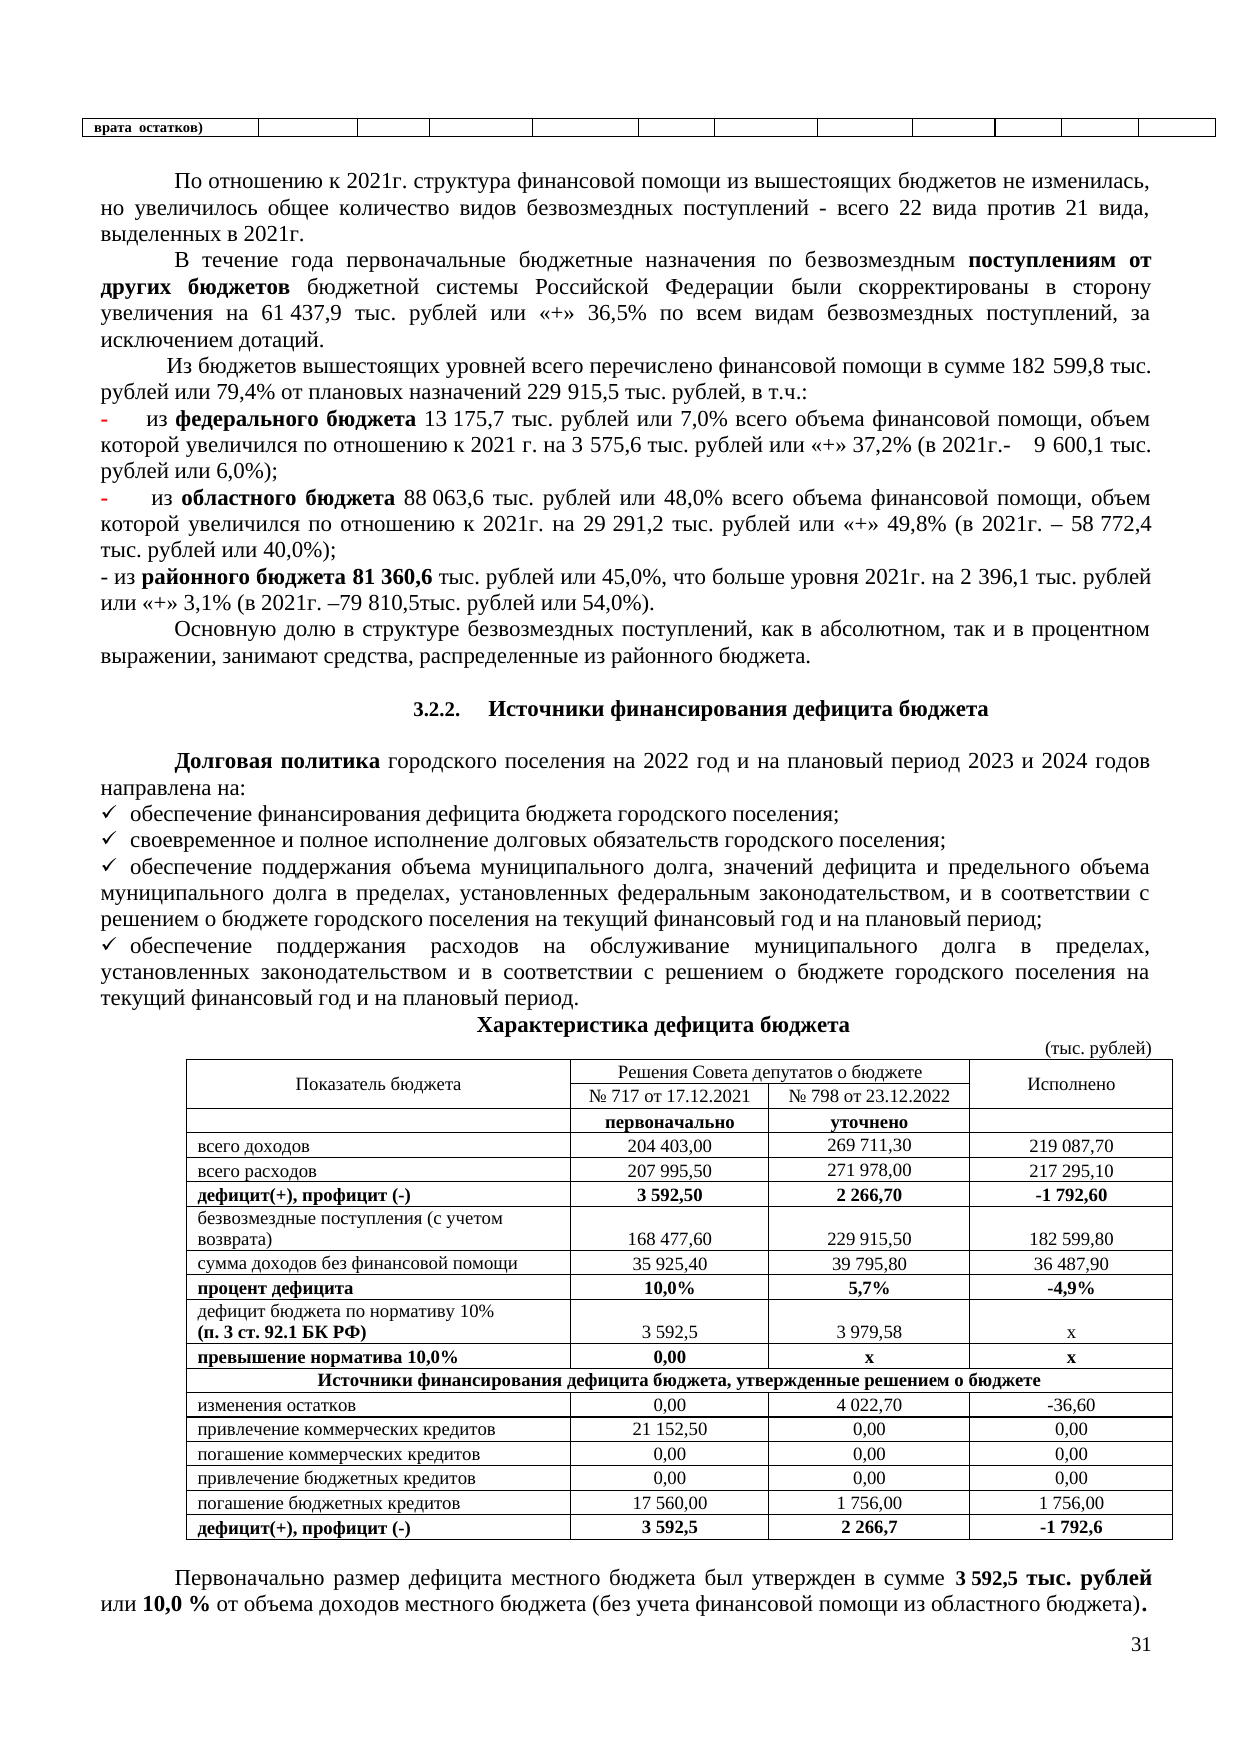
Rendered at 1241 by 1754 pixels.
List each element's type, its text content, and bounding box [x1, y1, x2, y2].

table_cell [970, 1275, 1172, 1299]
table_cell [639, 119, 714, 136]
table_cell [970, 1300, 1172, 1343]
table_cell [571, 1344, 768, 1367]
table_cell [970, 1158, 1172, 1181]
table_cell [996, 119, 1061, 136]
list обеспечение поддержания расходов на обслуживание муниципального долга в пределах, установленных законодательством и в соответствии с решением о бюджете городского поселения на текущий финансовый год и на плановый период. [100, 932, 1152, 1011]
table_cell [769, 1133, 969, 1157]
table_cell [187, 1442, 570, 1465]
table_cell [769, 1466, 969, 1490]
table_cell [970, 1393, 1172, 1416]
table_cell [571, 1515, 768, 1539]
text - из федерального бюджета 13 175,7 тыс. рублей или 7,0% всего объема финансовой помощи, объем которой увеличился по отношению к 2021 г. на 3 575,6 тыс. рублей или «+» 37,2% (в 2021г.- 9 600,1 тыс. рублей или 6,0%); [100, 405, 1152, 484]
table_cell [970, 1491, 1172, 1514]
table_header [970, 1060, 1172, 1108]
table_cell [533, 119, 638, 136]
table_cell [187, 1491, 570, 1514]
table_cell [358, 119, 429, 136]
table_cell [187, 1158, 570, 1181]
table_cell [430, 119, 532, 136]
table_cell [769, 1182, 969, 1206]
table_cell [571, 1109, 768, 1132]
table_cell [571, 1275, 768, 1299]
list Источники финансирования дефицита бюджета [250, 694, 1152, 721]
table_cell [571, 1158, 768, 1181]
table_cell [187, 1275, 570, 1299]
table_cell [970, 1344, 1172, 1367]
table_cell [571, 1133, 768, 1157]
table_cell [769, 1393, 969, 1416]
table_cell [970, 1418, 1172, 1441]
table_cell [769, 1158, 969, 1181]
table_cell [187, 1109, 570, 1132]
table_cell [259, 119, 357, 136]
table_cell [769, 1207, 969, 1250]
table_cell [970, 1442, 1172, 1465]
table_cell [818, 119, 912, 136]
text (тыс. рублей) [100, 1037, 1152, 1059]
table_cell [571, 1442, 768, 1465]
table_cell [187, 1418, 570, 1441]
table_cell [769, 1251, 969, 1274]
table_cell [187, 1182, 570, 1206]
text Долговая политика городского поселения на 2022 год и на плановый период 2023 и 2024 годов направлена на: [100, 747, 1152, 800]
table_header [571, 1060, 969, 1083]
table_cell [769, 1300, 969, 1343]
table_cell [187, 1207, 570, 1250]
text Характеристика дефицита бюджета [100, 1011, 1152, 1037]
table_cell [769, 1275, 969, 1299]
list обеспечение поддержания объема муниципального долга, значений дефицита и предельного объема муниципального долга в пределах, установленных федеральным законодательством, и в соответствии с решением о бюджете городского поселения на текущий финансовый год и на плановый период; [100, 853, 1152, 932]
text Первоначально размер дефицита местного бюджета был утвержден в сумме 3 592,5 тыс. рублей или 10,0 % от объема доходов местного бюджета (без учета финансовой помощи из областного бюджета). [100, 1564, 1152, 1617]
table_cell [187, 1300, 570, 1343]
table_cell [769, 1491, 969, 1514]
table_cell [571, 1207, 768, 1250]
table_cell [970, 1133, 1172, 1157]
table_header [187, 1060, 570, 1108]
text В течение года первоначальные бюджетные назначения по безвозмездным поступлениям от других бюджетов бюджетной системы Российской Федерации были скорректированы в сторону увеличения на 61 437,9 тыс. рублей или «+» 36,5% по всем видам безвозмездных поступлений, за исключением дотаций. [100, 247, 1152, 352]
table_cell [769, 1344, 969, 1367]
list своевременное и полное исполнение долговых обязательств городского поселения; [100, 826, 1152, 853]
text Основную долю в структуре безвозмездных поступлений, как в абсолютном, так и в процентном выражении, занимают средства, распределенные из районного бюджета. [100, 616, 1152, 668]
text По отношению к 2021г. структура финансовой помощи из вышестоящих бюджетов не изменилась, но увеличилось общее количество видов безвозмездных поступлений - всего 22 вида против 21 вида, выделенных в 2021г. [100, 167, 1152, 247]
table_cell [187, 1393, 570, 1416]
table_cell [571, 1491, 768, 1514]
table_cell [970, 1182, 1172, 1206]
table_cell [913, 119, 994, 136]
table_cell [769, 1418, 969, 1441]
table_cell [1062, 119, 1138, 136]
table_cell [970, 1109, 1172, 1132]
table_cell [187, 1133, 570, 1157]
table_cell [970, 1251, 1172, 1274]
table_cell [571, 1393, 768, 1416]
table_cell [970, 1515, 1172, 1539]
text Из бюджетов вышестоящих уровней всего перечислено финансовой помощи в сумме 182 599,8 тыс. рублей или 79,4% от плановых назначений 229 915,5 тыс. рублей, в т.ч.: [100, 352, 1152, 405]
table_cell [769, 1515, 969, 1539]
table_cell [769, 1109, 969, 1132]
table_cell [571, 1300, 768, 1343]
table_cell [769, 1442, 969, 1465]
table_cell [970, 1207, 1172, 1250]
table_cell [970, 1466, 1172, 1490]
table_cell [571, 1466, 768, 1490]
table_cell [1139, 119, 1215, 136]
text - из областного бюджета 88 063,6 тыс. рублей или 48,0% всего объема финансовой помощи, объем которой увеличился по отношению к 2021г. на 29 291,2 тыс. рублей или «+» 49,8% (в 2021г. – 58 772,4 тыс. рублей или 40,0%); [100, 484, 1152, 563]
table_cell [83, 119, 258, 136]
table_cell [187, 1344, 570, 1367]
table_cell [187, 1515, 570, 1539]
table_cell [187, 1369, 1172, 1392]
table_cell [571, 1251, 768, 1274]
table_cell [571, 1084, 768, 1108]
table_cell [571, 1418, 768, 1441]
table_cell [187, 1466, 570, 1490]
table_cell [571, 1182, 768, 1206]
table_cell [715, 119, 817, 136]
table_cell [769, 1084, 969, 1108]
list обеспечение финансирования дефицита бюджета городского поселения; [100, 800, 1152, 826]
text - из районного бюджета 81 360,6 тыс. рублей или 45,0%, что больше уровня 2021г. на 2 396,1 тыс. рублей или «+» 3,1% (в 2021г. –79 810,5тыс. рублей или 54,0%). [100, 563, 1152, 616]
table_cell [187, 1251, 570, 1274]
